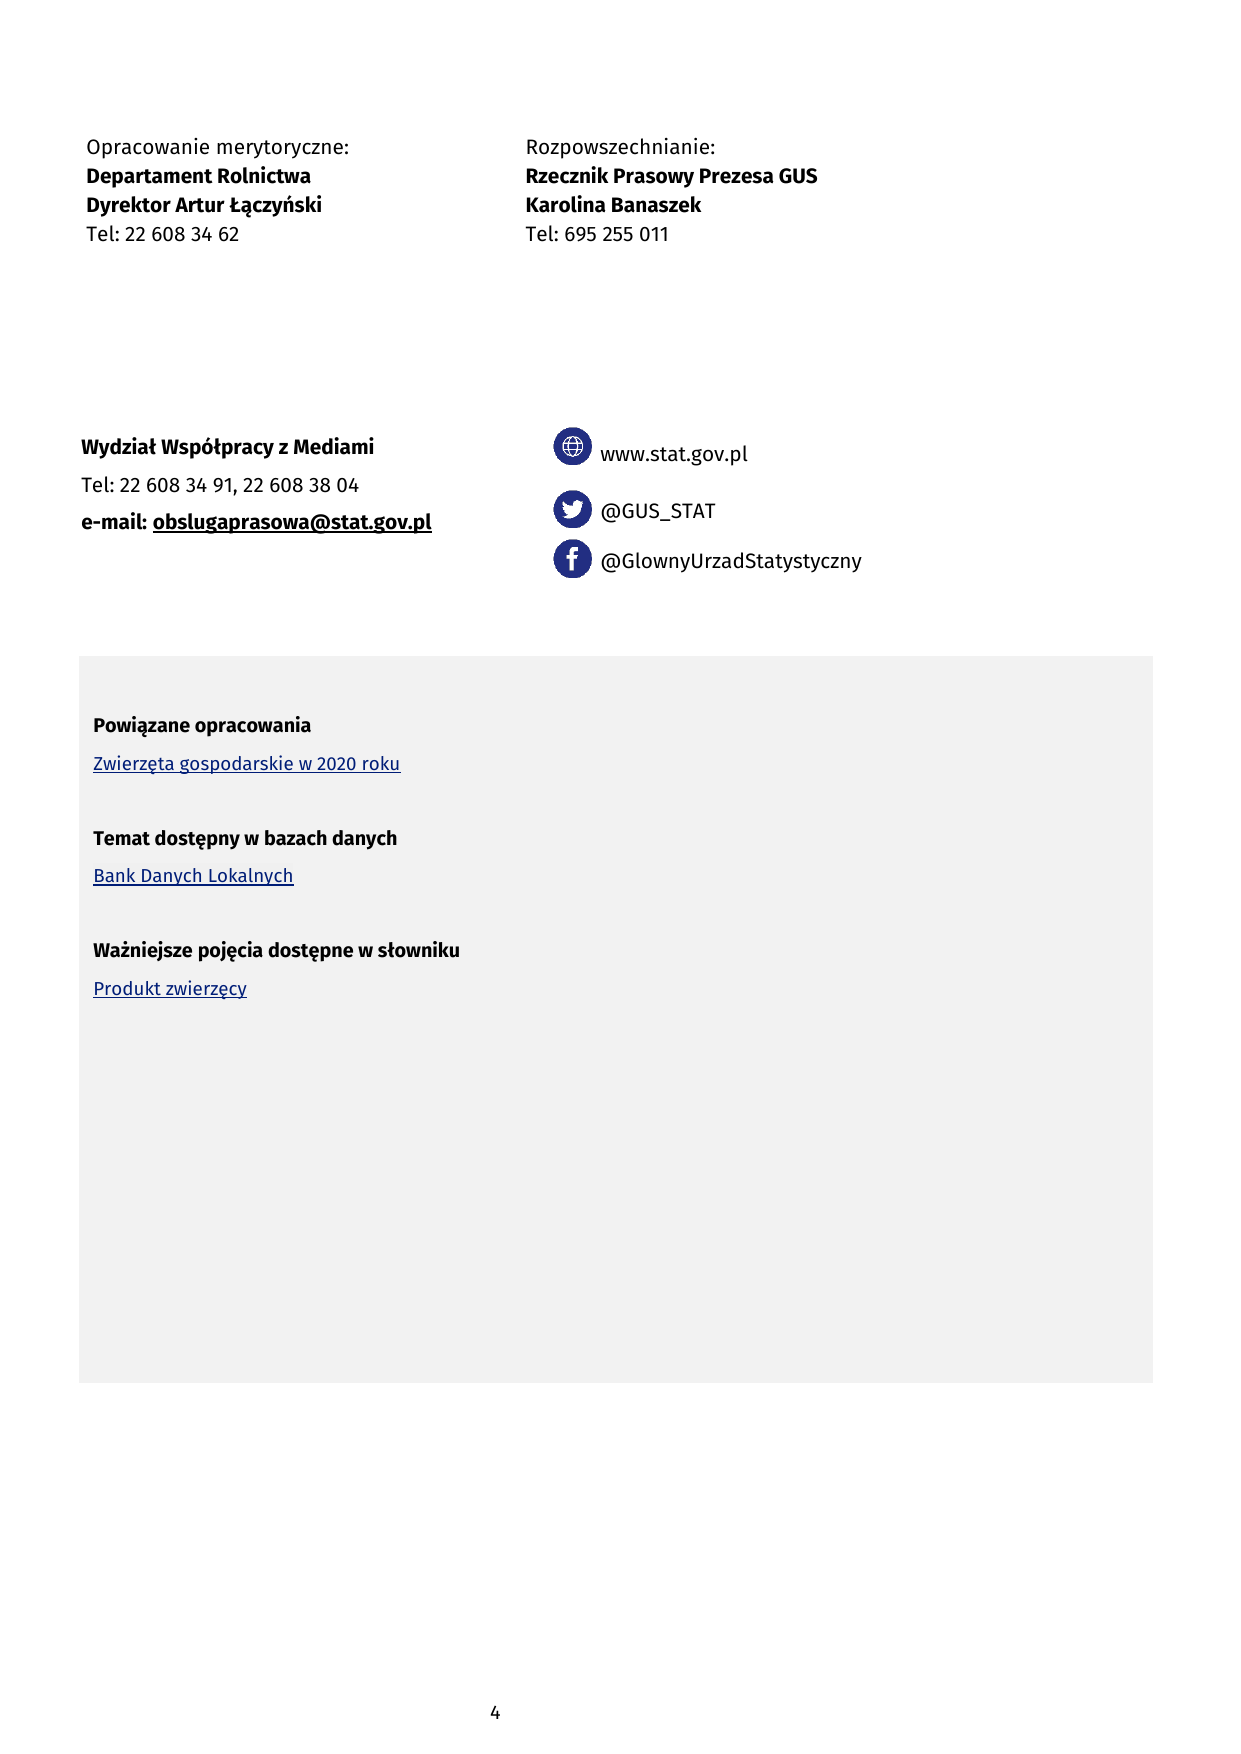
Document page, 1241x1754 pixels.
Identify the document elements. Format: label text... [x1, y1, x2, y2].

table_cell [532, 536, 594, 586]
table_header Rozpowszechnianie: Rzecznik Prasowy Prezesa GUS Karolina Banaszek Tel: 695 255 011 [514, 135, 915, 334]
picture [551, 538, 594, 580]
table_header Wydział Współpracy z Mediami Tel: 22 608 34 91, 22 608 38 04 e-mail: obslugaprasowa@stat.gov.pl [75, 422, 532, 586]
table_cell @GlownyUrzadStatystyczny [594, 536, 915, 586]
table_header [532, 422, 594, 486]
picture [551, 425, 594, 467]
table_header www.stat.gov.pl [594, 422, 915, 486]
picture [551, 488, 594, 530]
table_cell @GUS_STAT [594, 486, 915, 536]
table_cell [532, 486, 594, 536]
table_header Opracowanie merytoryczne: Departament Rolnictwa Dyrektor Artur Łączyński Tel: 22 608 34 62 [75, 135, 514, 334]
